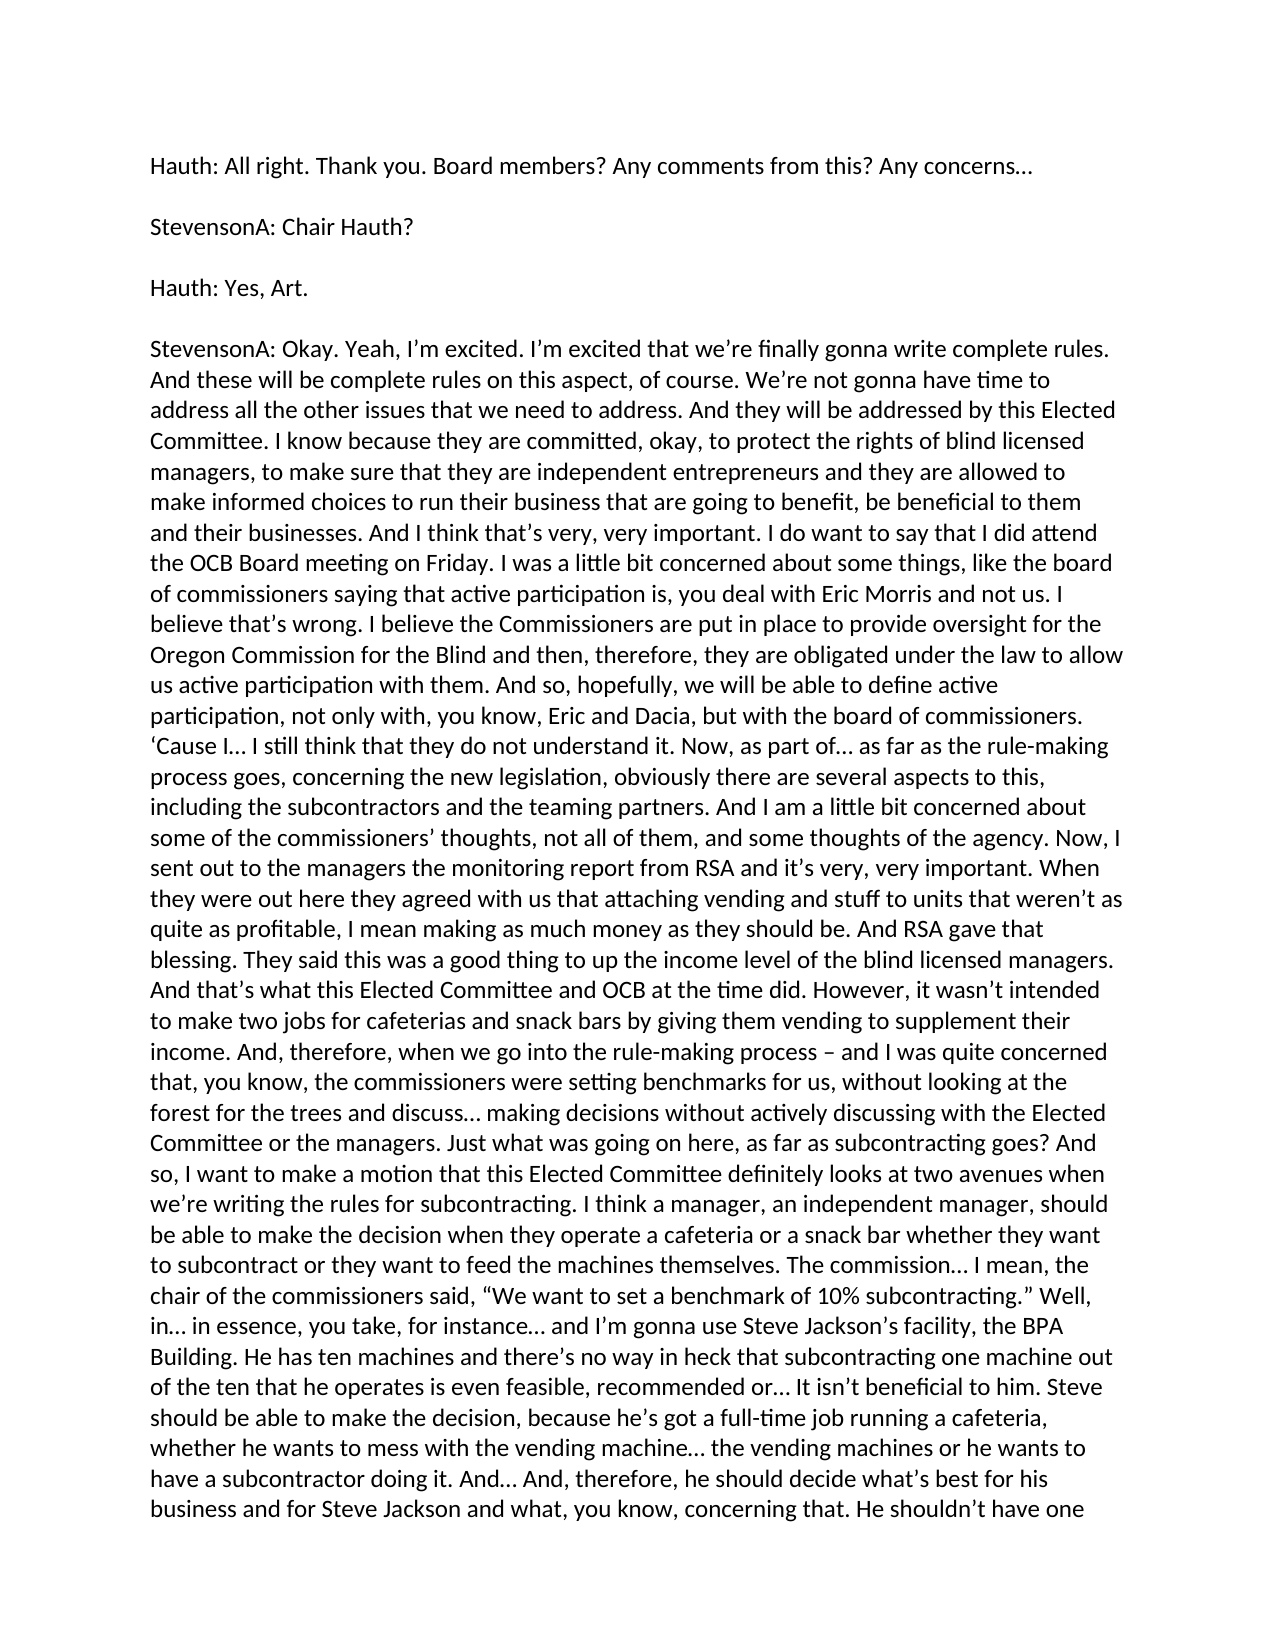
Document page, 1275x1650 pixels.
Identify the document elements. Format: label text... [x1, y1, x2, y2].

text Hauth: All right. Thank you. Board members? Any comments from this? Any concerns… [150, 151, 1125, 181]
text StevensonA: Chair Hauth? [150, 212, 1125, 242]
text Hauth: Yes, Art. [150, 273, 1125, 303]
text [150, 334, 1125, 1524]
